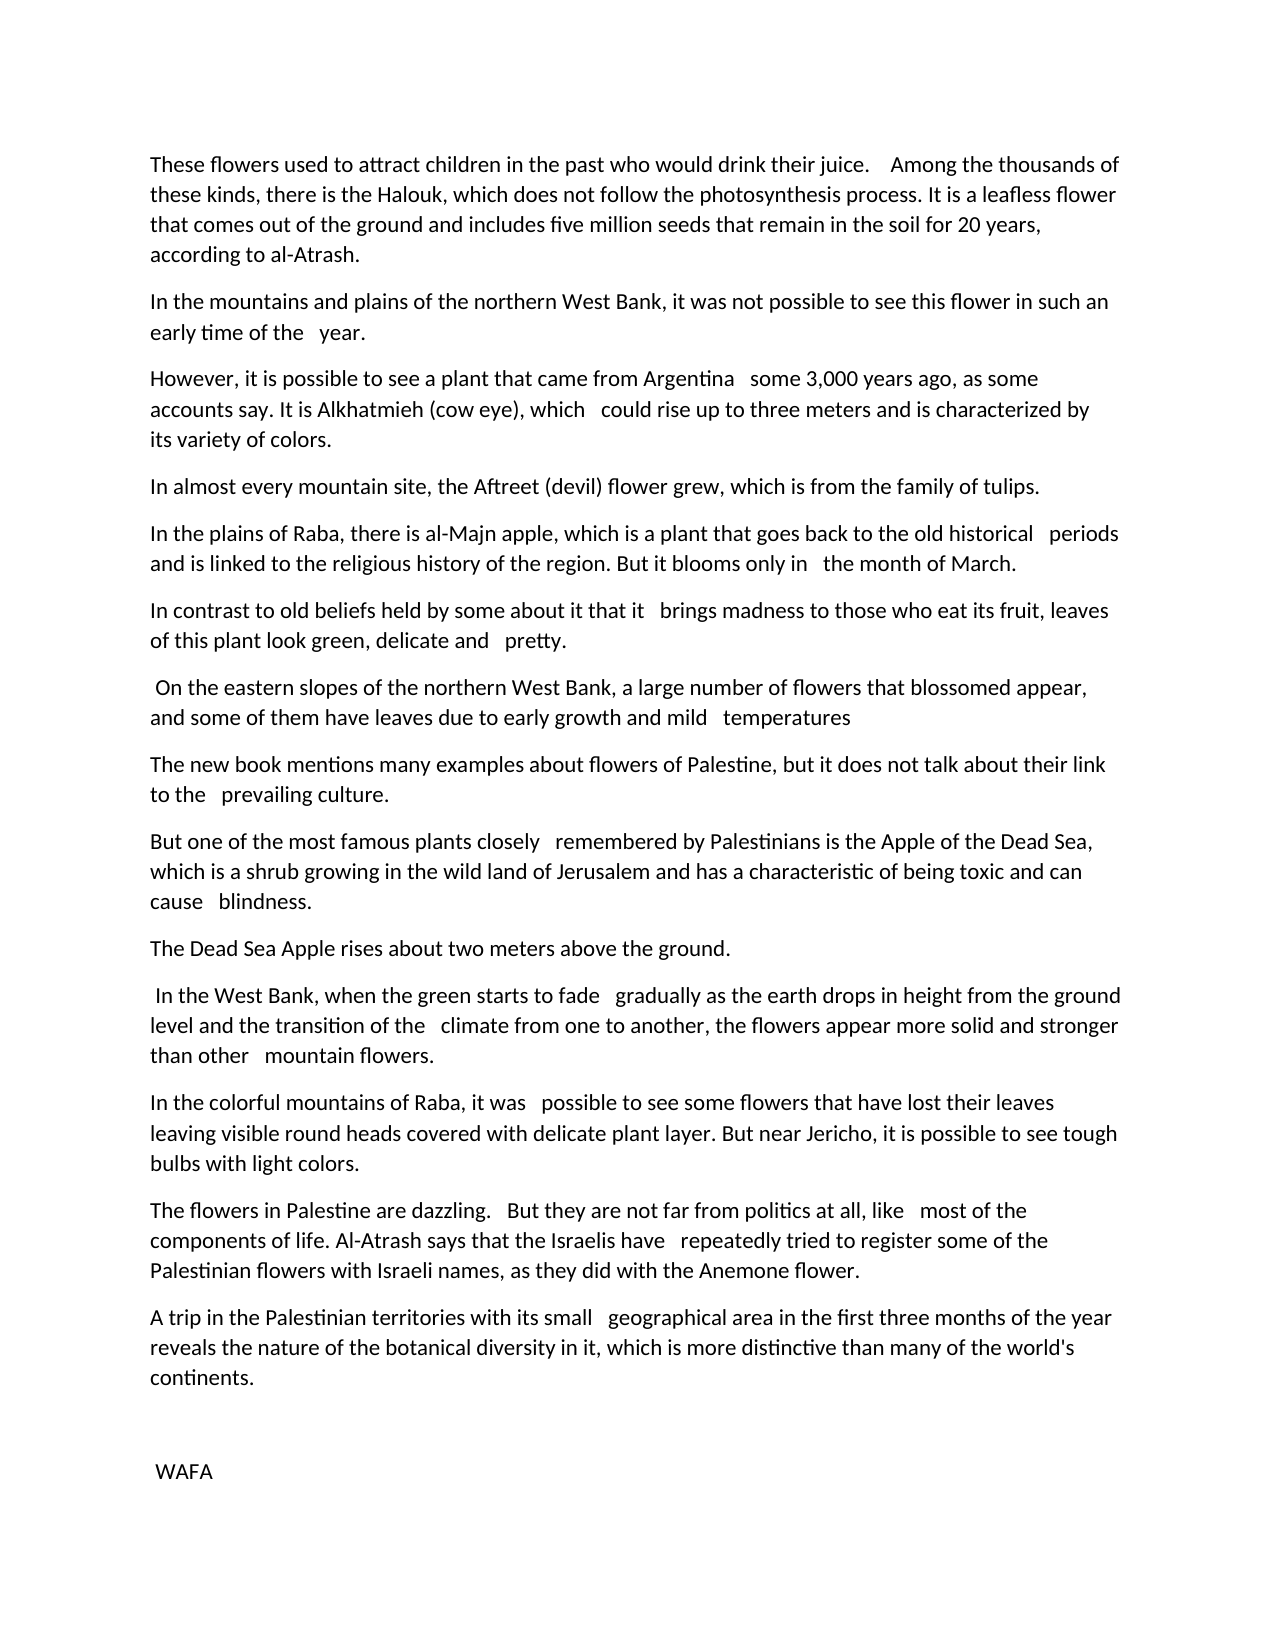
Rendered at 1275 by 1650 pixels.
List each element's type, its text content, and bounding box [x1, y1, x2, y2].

text These flowers used to attract children in the past who would drink their juice. Among the thousands of these kinds, there is the Halouk, which does not follow the photosynthesis process. It is a leafless flower that comes out of the ground and includes five million seeds that remain in the soil for 20 years, according to al-Atrash. [150, 150, 1125, 269]
text In contrast to old beliefs held by some about it that it brings madness to those who eat its fruit, leaves of this plant look green, delicate and pretty. [150, 596, 1125, 654]
text On the eastern slopes of the northern West Bank, a large number of flowers that blossomed appear, and some of them have leaves due to early growth and mild temperatures [150, 673, 1125, 731]
text In almost every mountain site, the Aftreet (devil) flower grew, which is from the family of tulips. [150, 472, 1125, 500]
text But one of the most famous plants closely remembered by Palestinians is the Apple of the Dead Sea, which is a shrub growing in the wild land of Jerusalem and has a characteristic of being toxic and can cause blindness. [150, 827, 1125, 916]
text In the colorful mountains of Raba, it was possible to see some flowers that have lost their leaves leaving visible round heads covered with delicate plant layer. But near Jericho, it is possible to see tough bulbs with light colors. [150, 1088, 1125, 1177]
text In the West Bank, when the green starts to fade gradually as the earth drops in height from the ground level and the transition of the climate from one to another, the flowers appear more solid and stronger than other mountain flowers. [150, 981, 1125, 1070]
text The new book mentions many examples about flowers of Palestine, but it does not talk about their link to the prevailing culture. [150, 750, 1125, 808]
text WAFA [150, 1457, 1125, 1485]
text In the plains of Raba, there is al-Majn apple, which is a plant that goes back to the old historical periods and is linked to the religious history of the region. But it blooms only in the month of March. [150, 519, 1125, 577]
text The Dead Sea Apple rises about two meters above the ground. [150, 934, 1125, 962]
text In the mountains and plains of the northern West Bank, it was not possible to see this flower in such an early time of the year. [150, 287, 1125, 346]
text A trip in the Palestinian territories with its small geographical area in the first three months of the year reveals the nature of the botanical diversity in it, which is more distinctive than many of the world's continents. [150, 1303, 1125, 1392]
text However, it is possible to see a plant that came from Argentina some 3,000 years ago, as some accounts say. It is Alkhatmieh (cow eye), which could rise up to three meters and is characterized by its variety of colors. [150, 364, 1125, 453]
text The flowers in Palestine are dazzling. But they are not far from politics at all, like most of the components of life. Al-Atrash says that the Israelis have repeatedly tried to register some of the Palestinian flowers with Israeli names, as they did with the Anemone flower. [150, 1196, 1125, 1284]
